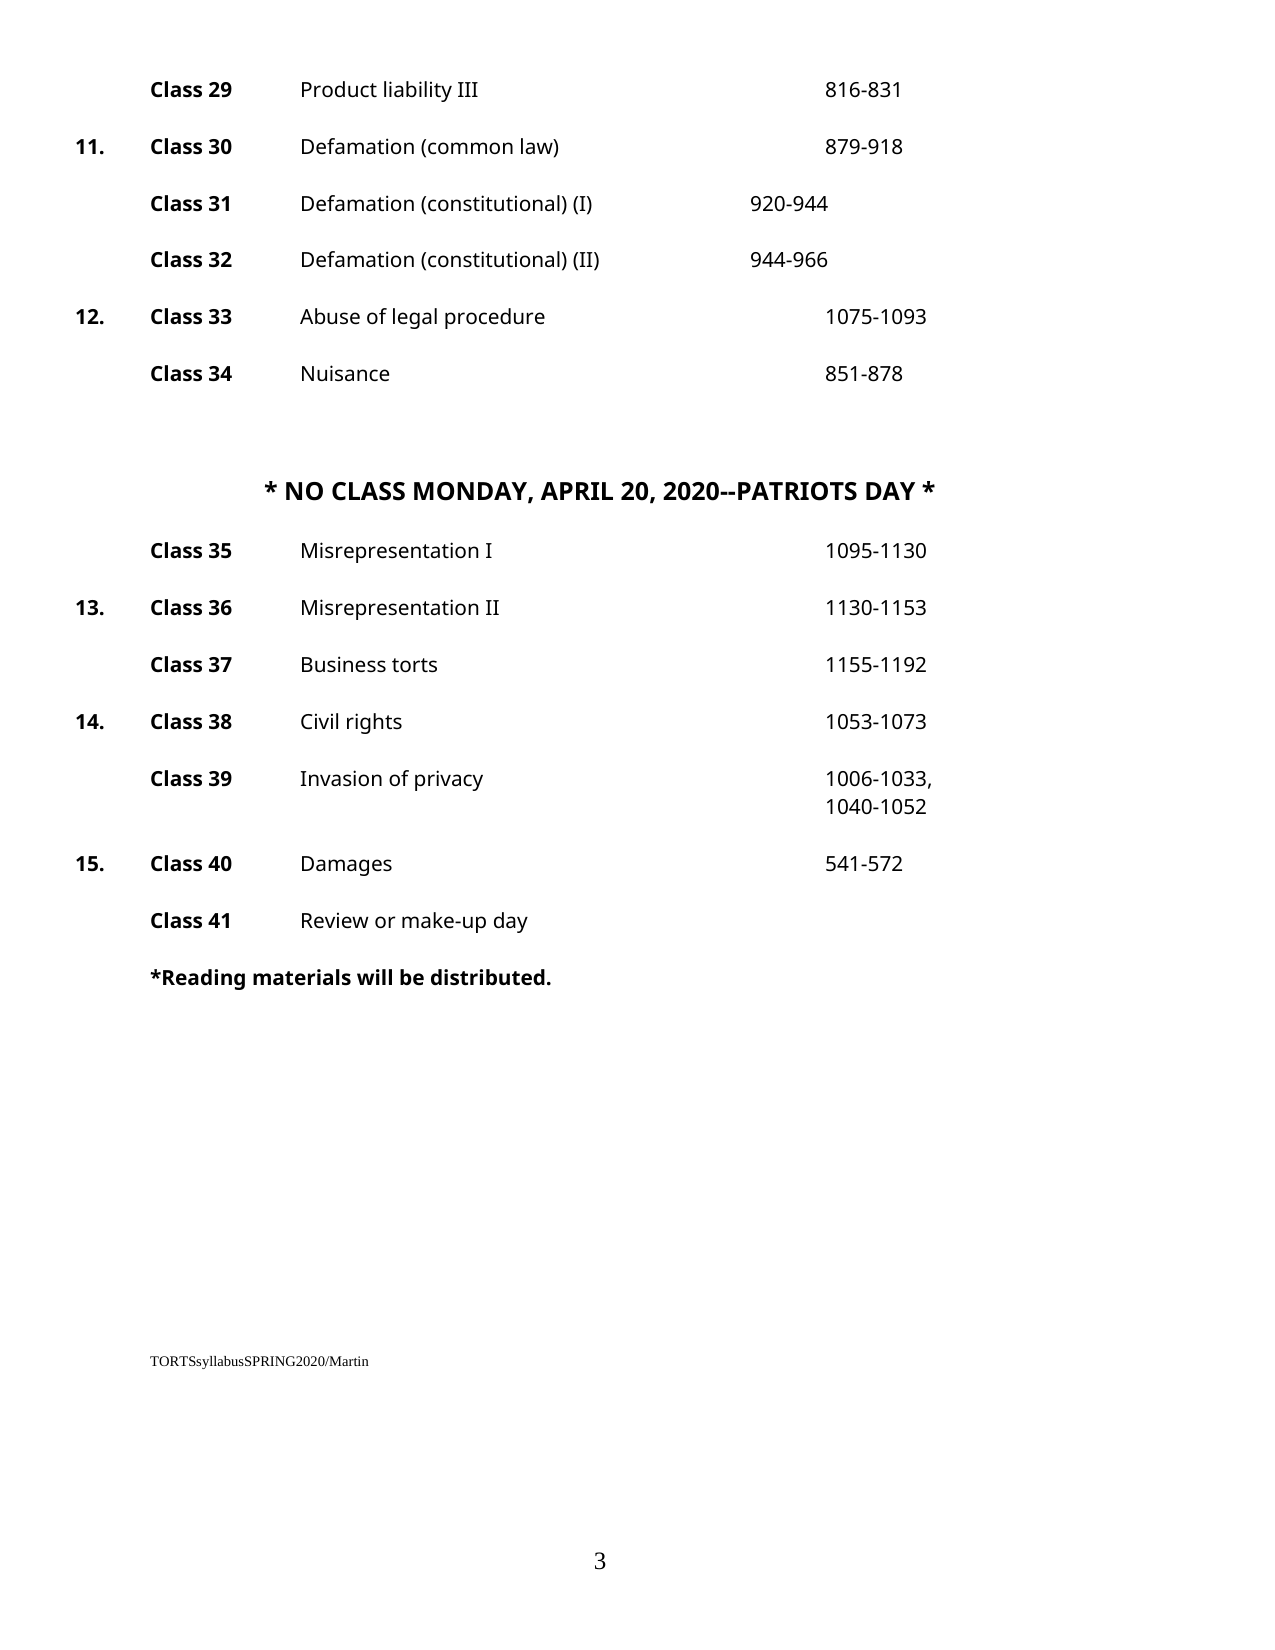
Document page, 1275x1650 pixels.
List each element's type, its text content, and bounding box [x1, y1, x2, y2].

text Class 31 Defamation (constitutional) (I) 920-944 [150, 189, 1125, 217]
text Class 35 Misrepresentation I 1095-1130 [150, 536, 1125, 564]
text Class 37 Business torts 1155-1192 [150, 650, 1125, 678]
text 11. Class 30 Defamation (common law) 879-918 [75, 132, 1125, 160]
text TORTSsyllabusSPRING2020/Martin [150, 1352, 1125, 1369]
text Class 32 Defamation (constitutional) (II) 944-966 [75, 246, 1125, 274]
text *Reading materials will be distributed. [150, 963, 1125, 992]
text * NO CLASS MONDAY, APRIL 20, 2020--PATRIOTS DAY * [75, 473, 1125, 507]
text Class 41 Review or make-up day [150, 906, 1125, 935]
text 1040-1052 [75, 792, 1125, 821]
text Class 29 Product liability III 816-831 [150, 75, 1125, 103]
text 14. Class 38 Civil rights 1053-1073 [75, 707, 1125, 735]
text Class 34 Nuisance 851-878 [150, 359, 1125, 388]
text Class 39 Invasion of privacy 1006-1033, [150, 764, 1125, 792]
text 12. Class 33 Abuse of legal procedure 1075-1093 [75, 302, 1125, 331]
text 15. Class 40 Damages 541-572 [75, 849, 1125, 878]
text 13. Class 36 Misrepresentation II 1130-1153 [75, 593, 1125, 621]
